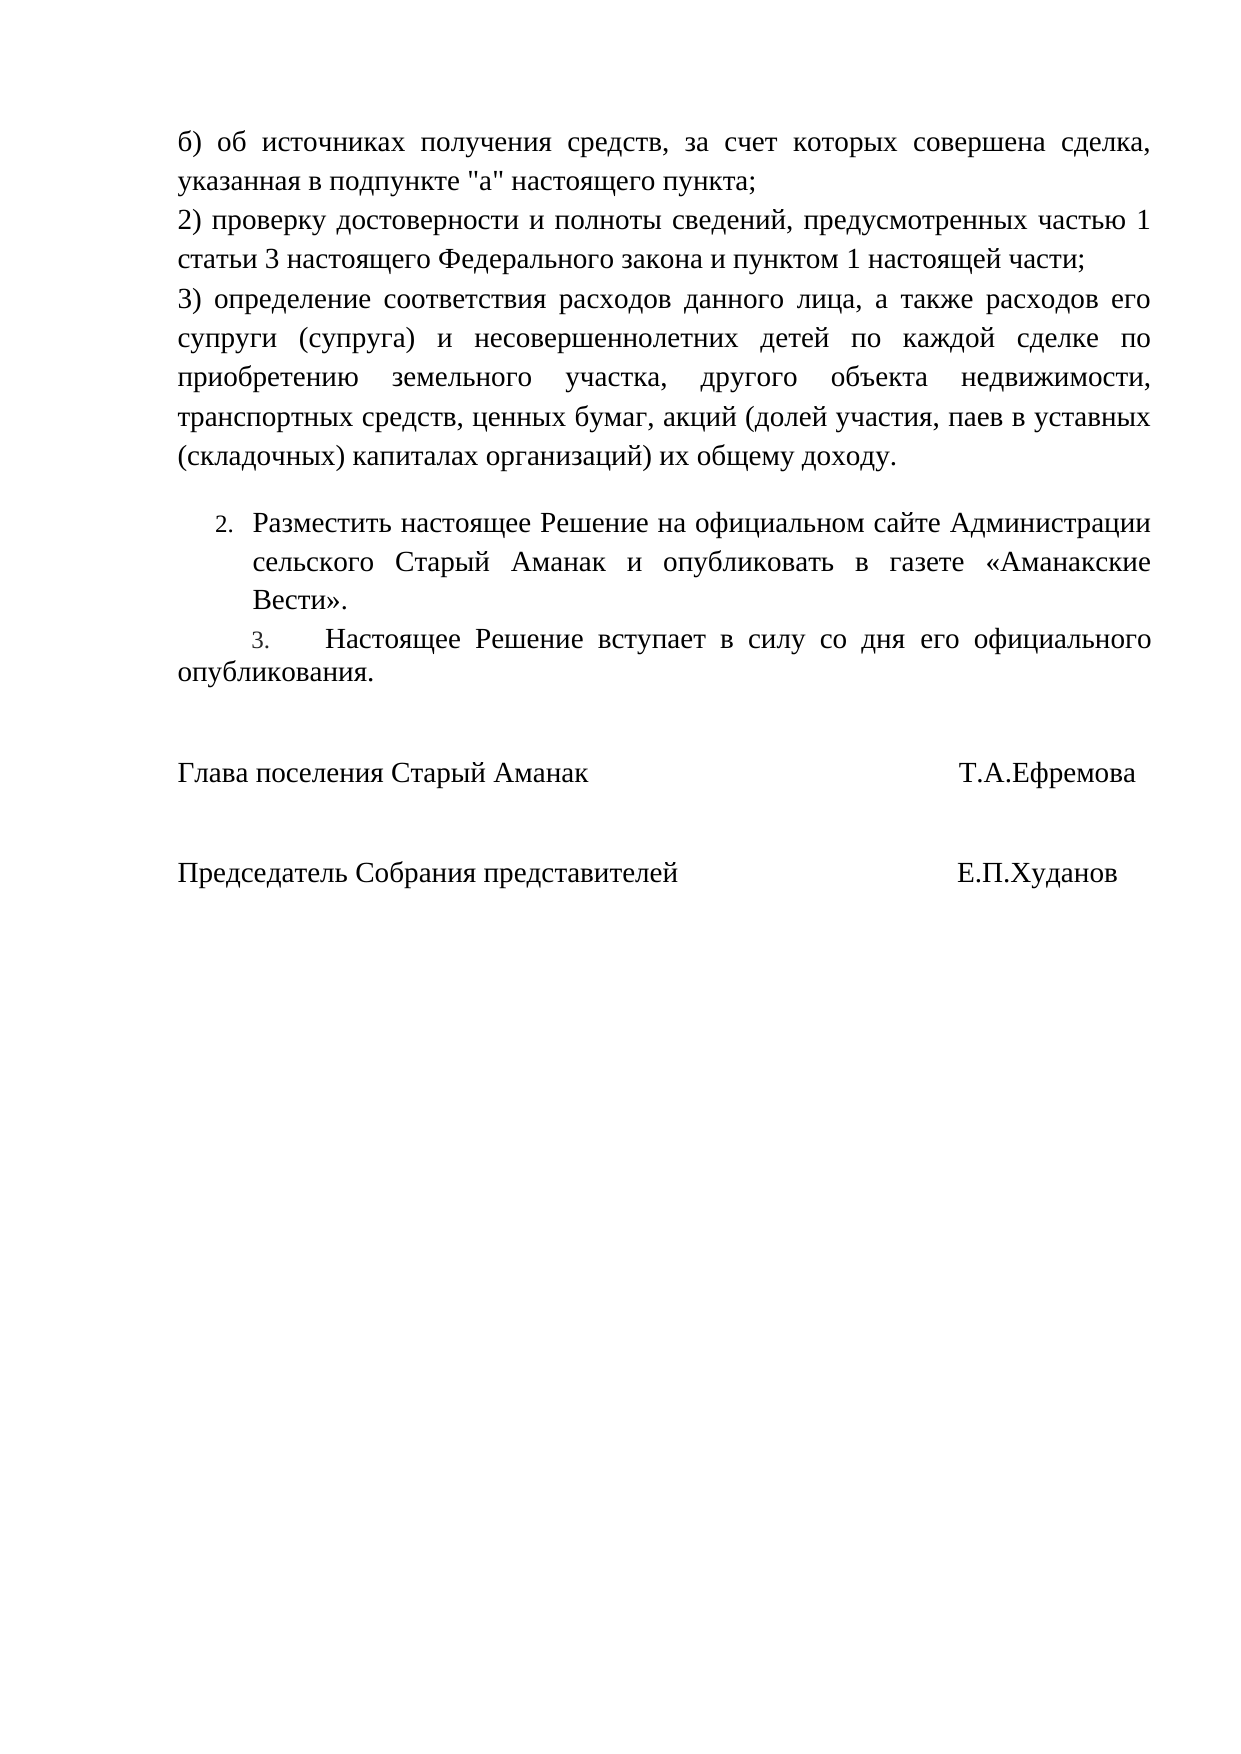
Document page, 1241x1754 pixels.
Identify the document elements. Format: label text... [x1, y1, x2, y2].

text 3) определение соответствия расходов данного лица, а также расходов его супруги (супруга) и несовершеннолетних детей по каждой сделке по приобретению земельного участка, другого объекта недвижимости, транспортных средств, ценных бумаг, акций (долей участия, паев в уставных (складочных) капиталах организаций) их общему доходу. [177, 275, 1152, 472]
list Разместить настоящее Решение на официальном сайте Администрации сельского Старый Аманак и опубликовать в газете «Аманакские Вести». [215, 505, 1152, 616]
text Председатель Собрания представителей Е.П.Худанов [177, 856, 1152, 889]
list Настоящее Решение вступает в силу со дня его официального опубликования. [177, 621, 1152, 688]
text б) об источниках получения средств, за счет которых совершена сделка, указанная в подпункте "а" настоящего пункта; [177, 118, 1152, 197]
text Глава поселения Старый Аманак Т.А.Ефремова [177, 755, 1152, 788]
text 2) проверку достоверности и полноты сведений, предусмотренных частью 1 статьи 3 настоящего Федерального закона и пунктом 1 настоящей части; [177, 197, 1152, 275]
